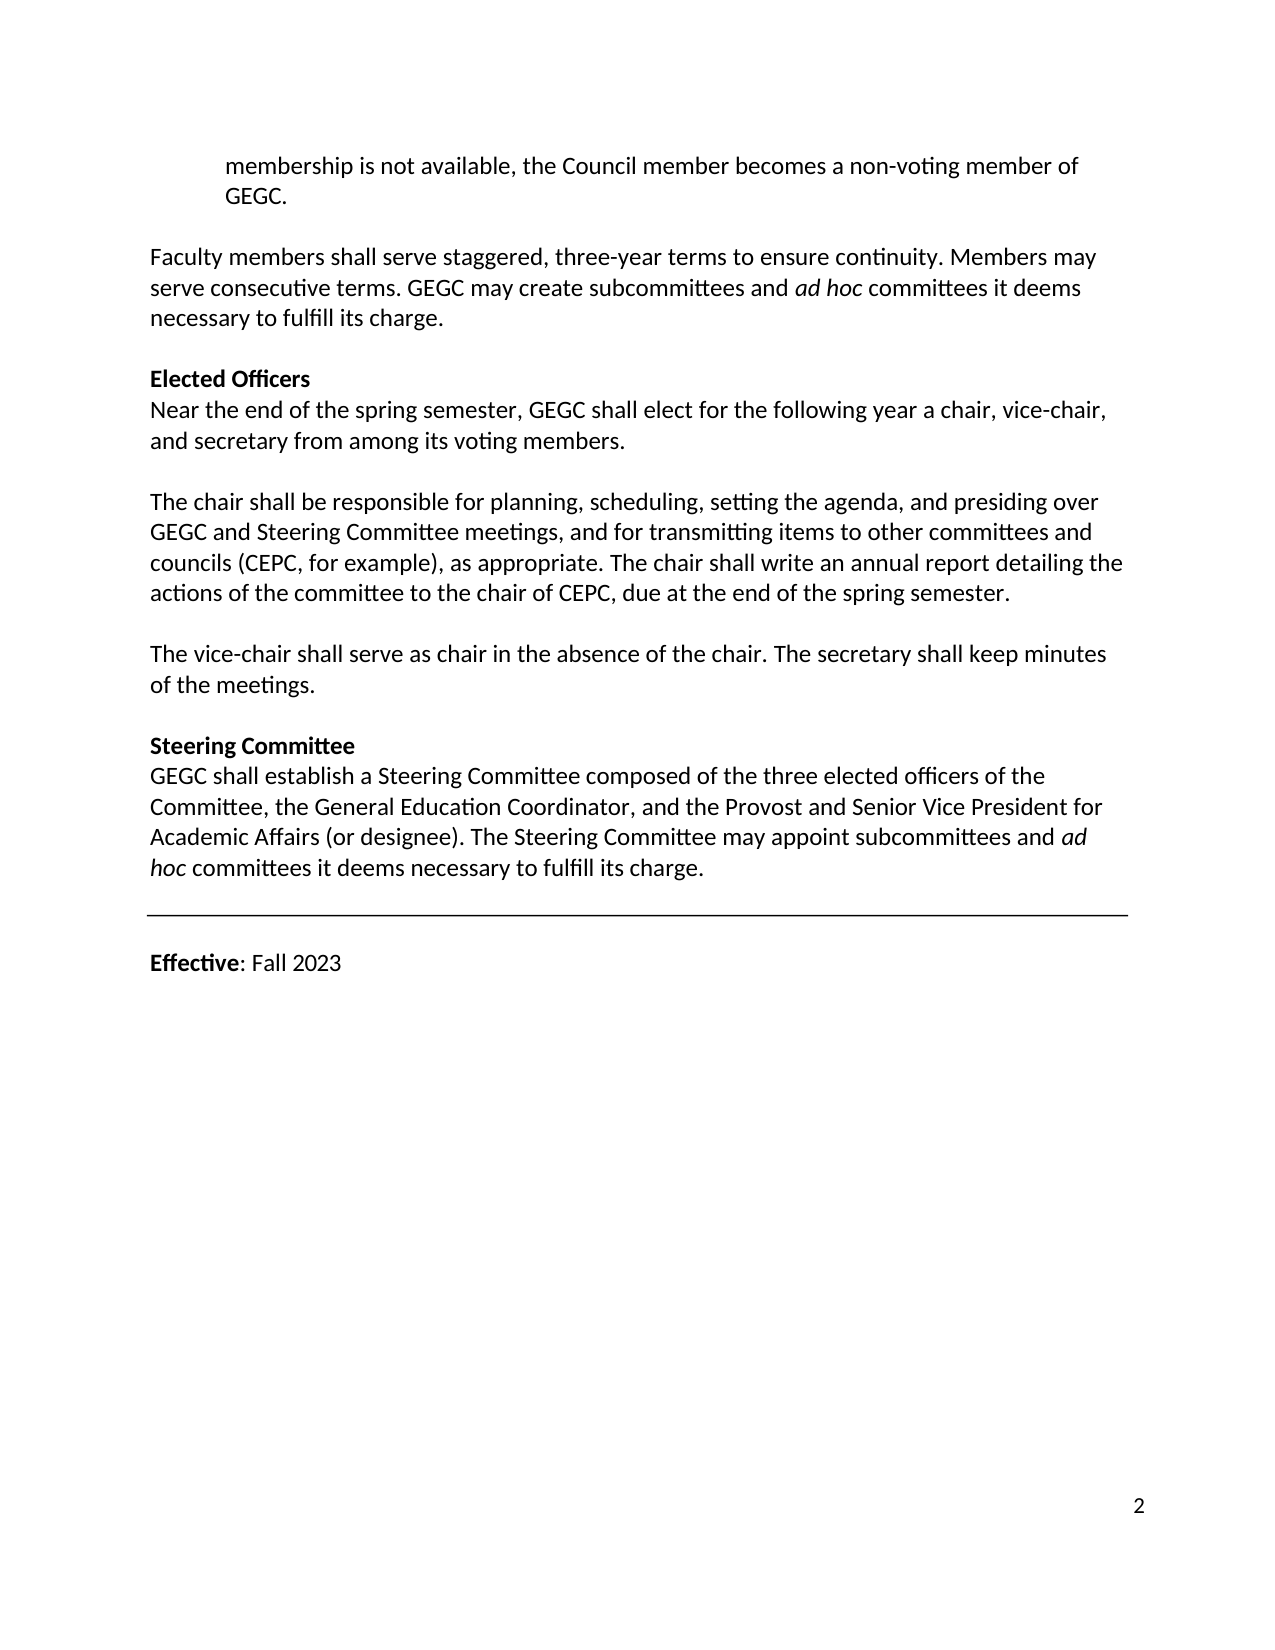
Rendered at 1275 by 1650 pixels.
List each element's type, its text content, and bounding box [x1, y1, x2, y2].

text Steering Committee [150, 730, 1139, 760]
text Faculty members shall serve staggered, three-year terms to ensure continuity. Members may serve consecutive terms. GEGC may create subcommittees and ad hoc committees it deems necessary to fulfill its charge. [150, 241, 1139, 333]
text Near the end of the spring semester, GEGC shall elect for the following year a chair, vice-chair, and secretary from among its voting members. [150, 394, 1134, 455]
text membership is not available, the Council member becomes a non-voting member of GEGC. [225, 150, 1134, 211]
text Effective: Fall 2023 [150, 947, 1139, 978]
text The chair shall be responsible for planning, scheduling, setting the agenda, and presiding over GEGC and Steering Committee meetings, and for transmitting items to other committees and councils (CEPC, for example), as appropriate. The chair shall write an annual report detailing the actions of the committee to the chair of CEPC, due at the end of the spring semester. [150, 486, 1139, 608]
text The vice-chair shall serve as chair in the absence of the chair. The secretary shall keep minutes of the meetings. [150, 638, 1121, 699]
text GEGC shall establish a Steering Committee composed of the three elected officers of the Committee, the General Education Coordinator, and the Provost and Senior Vice President for Academic Affairs (or designee). The Steering Committee may appoint subcommittees and ad hoc committees it deems necessary to fulfill its charge. [150, 760, 1121, 882]
text Elected Officers [150, 363, 1139, 394]
